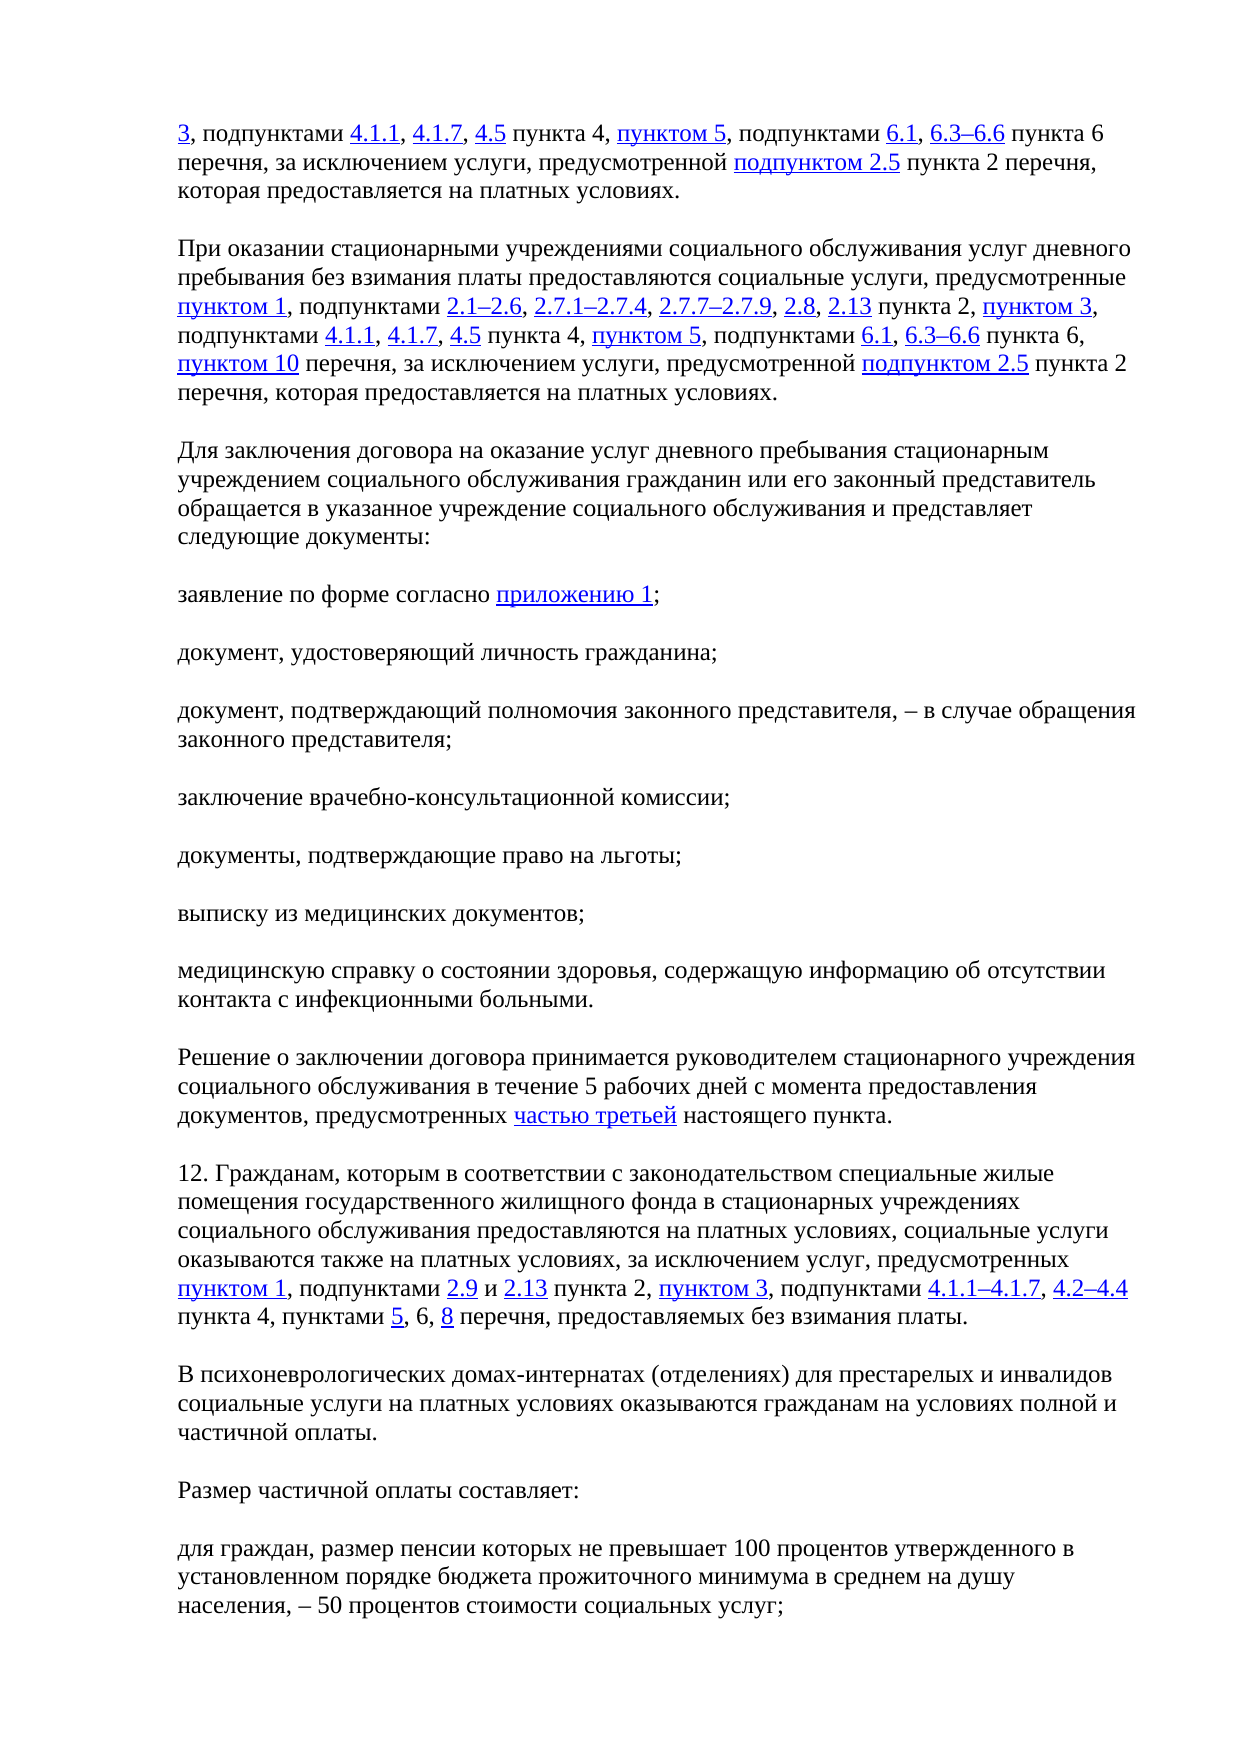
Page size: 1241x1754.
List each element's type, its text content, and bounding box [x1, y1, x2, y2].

text заявление по форме согласно приложению 1; [177, 579, 1152, 608]
text При оказании стационарными учреждениями социального обслуживания услуг дневного пребывания без взимания платы предоставляются социальные услуги, предусмотренные пунктом 1, подпунктами 2.1–2.6, 2.7.1–2.7.4, 2.7.7–2.7.9, 2.8, 2.13 пункта 2, пунктом 3, подпунктами 4.1.1, 4.1.7, 4.5 пункта 4, пунктом 5, подпунктами 6.1, 6.3–6.6 пункта 6, пунктом 10 перечня, за исключением услуги, предусмотренной подпунктом 2.5 пункта 2 перечня, которая предоставляется на платных условиях. [177, 233, 1152, 406]
text документы, подтверждающие право на льготы; [177, 840, 1152, 868]
text В психоневрологических домах-интернатах (отделениях) для престарелых и инвалидов социальные услуги на платных условиях оказываются гражданам на условиях полной и частичной оплаты. [177, 1359, 1152, 1446]
text Размер частичной оплаты составляет: [177, 1475, 1152, 1503]
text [177, 118, 1152, 204]
text документ, подтверждающий полномочия законного представителя, – в случае обращения законного представителя; [177, 695, 1152, 753]
text выписку из медицинских документов; [177, 898, 1152, 926]
text Для заключения договора на оказание услуг дневного пребывания стационарным учреждением социального обслуживания гражданин или его законный представитель обращается в указанное учреждение социального обслуживания и представляет следующие документы: [177, 435, 1152, 550]
text для граждан, размер пенсии которых не превышает 100 процентов утвержденного в установленном порядке бюджета прожиточного минимума в среднем на душу населения, – 50 процентов стоимости социальных услуг; [177, 1533, 1152, 1619]
text Решение о заключении договора принимается руководителем стационарного учреждения социального обслуживания в течение 5 рабочих дней с момента предоставления документов, предусмотренных частью третьей настоящего пункта. [177, 1042, 1152, 1128]
text медицинскую справку о состоянии здоровья, содержащую информацию об отсутствии контакта с инфекционными больными. [177, 956, 1152, 1013]
text 12. Гражданам, которым в соответствии с законодательством специальные жилые помещения государственного жилищного фонда в стационарных учреждениях социального обслуживания предоставляются на платных условиях, социальные услуги оказываются также на платных условиях, за исключением услуг, предусмотренных пунктом 1, подпунктами 2.9 и 2.13 пункта 2, пунктом 3, подпунктами 4.1.1–4.1.7, 4.2–4.4 пункта 4, пунктами 5, 6, 8 перечня, предоставляемых без взимания платы. [177, 1158, 1152, 1330]
text документ, удостоверяющий личность гражданина; [177, 637, 1152, 666]
text заключение врачебно-консультационной комиссии; [177, 782, 1152, 811]
